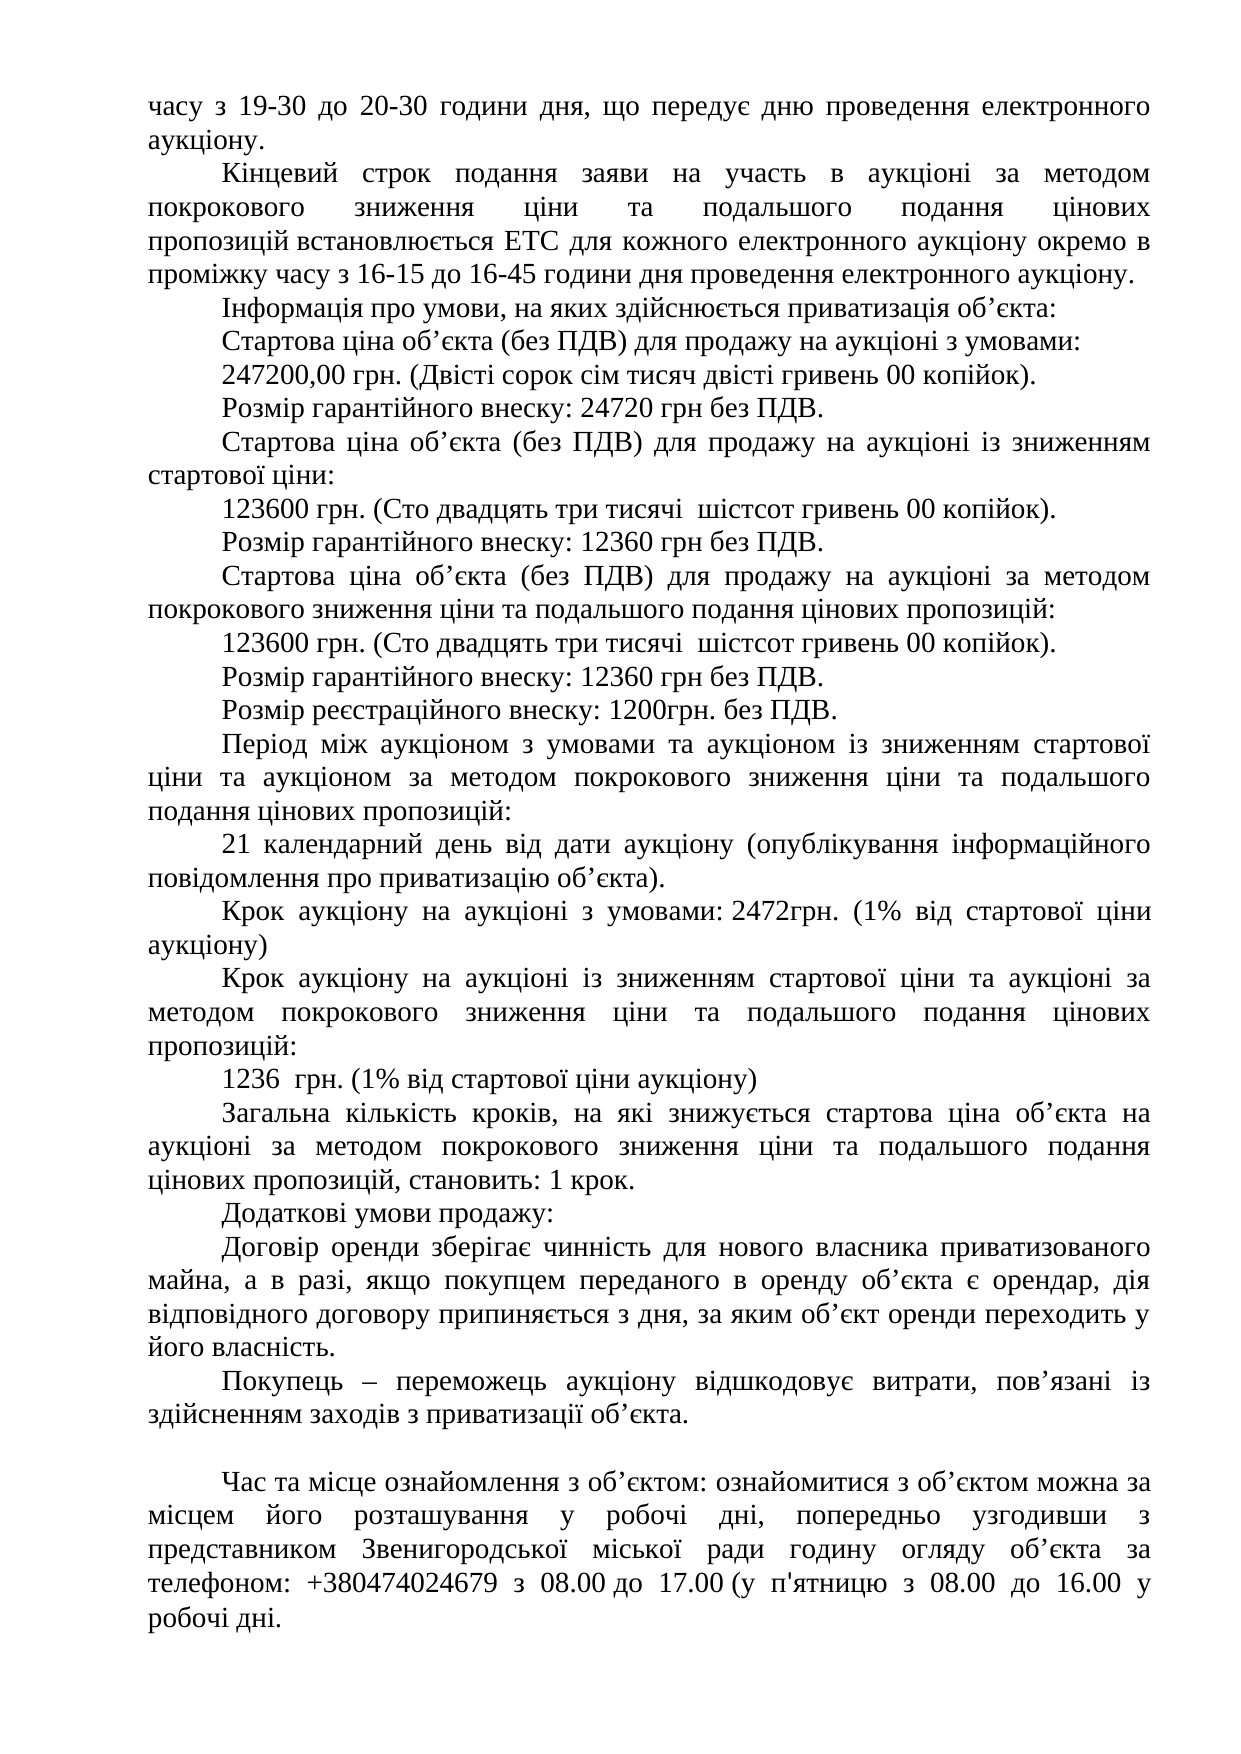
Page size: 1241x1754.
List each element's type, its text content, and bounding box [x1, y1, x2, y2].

text Загальна кількість кроків, на які знижується стартова ціна об’єкта на аукціоні за методом покрокового зниження ціни та подальшого подання цінових пропозицій, становить: 1 крок. [148, 1095, 1152, 1195]
text Розмір гарантійного внеску: 12360 грн без ПДВ. [148, 659, 1152, 692]
text Розмір гарантійного внеску: 12360 грн без ПДВ. [148, 524, 1152, 558]
text Стартова ціна об’єкта (без ПДВ) для продажу на аукціоні за методом покрокового зниження ціни та подальшого подання цінових пропозицій: [148, 558, 1152, 625]
text Договір оренди зберігає чинність для нового власника приватизованого майна, а в разі, якщо покупцем переданого в оренду об’єкта є орендар, дія відповідного договору припиняється з дня, за яким об’єкт оренди переходить у його власність. [148, 1229, 1152, 1363]
text 123600 грн. (Сто двадцять три тисячі шістсот гривень 00 копійок). [148, 625, 1152, 659]
text Кінцевий строк подання заяви на участь в аукціоні за методом покрокового зниження ціни та подальшого подання цінових пропозицій встановлюється ЕТС для кожного електронного аукціону окремо в проміжку часу з 16-15 до 16-45 години дня проведення електронного аукціону. [148, 156, 1152, 290]
text 21 календарний день від дати аукціону (опублікування інформаційного повідомлення про приватизацію об’єкта). [148, 826, 1152, 893]
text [148, 88, 1152, 156]
text Покупець – переможець аукціону відшкодовує витрати, пов’язані із здійсненням заходів з приватизації об’єкта. [148, 1363, 1152, 1430]
text Стартова ціна об’єкта (без ПДВ) для продажу на аукціоні із зниженням стартової ціни: [148, 424, 1152, 491]
text 247200,00 грн. (Двісті сорок сім тисяч двісті гривень 00 копійок). [148, 357, 1152, 390]
text Розмір гарантійного внеску: 24720 грн без ПДВ. [148, 390, 1152, 424]
text Розмір реєстраційного внеску: 1200грн. без ПДВ. [148, 692, 1152, 726]
text 123600 грн. (Сто двадцять три тисячі шістсот гривень 00 копійок). [148, 491, 1152, 524]
text Період між аукціоном з умовами та аукціоном із зниженням стартової ціни та аукціоном за методом покрокового зниження ціни та подальшого подання цінових пропозицій: [148, 726, 1152, 826]
text Стартова ціна об’єкта (без ПДВ) для продажу на аукціоні з умовами: [148, 323, 1152, 357]
text Крок аукціону на аукціоні з умовами: 2472грн. (1% від стартової ціни аукціону) [148, 893, 1152, 961]
text Додаткові умови продажу: [148, 1195, 1152, 1229]
text Час та місце ознайомлення з об’єктом: ознайомитися з об’єктом можна за місцем його розташування у робочі дні, попередньо узгодивши з представником Звенигородської міської ради годину огляду об’єкта за телефоном: +380474024679 з 08.00 до 17.00 (у п'ятницю з 08.00 до 16.00 у робочі дні. [148, 1464, 1152, 1633]
text Крок аукціону на аукціоні із зниженням стартової ціни та аукціоні за методом покрокового зниження ціни та подальшого подання цінових пропозицій: [148, 961, 1152, 1061]
text 1236 грн. (1% від стартової ціни аукціону) [148, 1061, 1152, 1095]
text Інформація про умови, на яких здійснюється приватизація об’єкта: [148, 290, 1152, 323]
